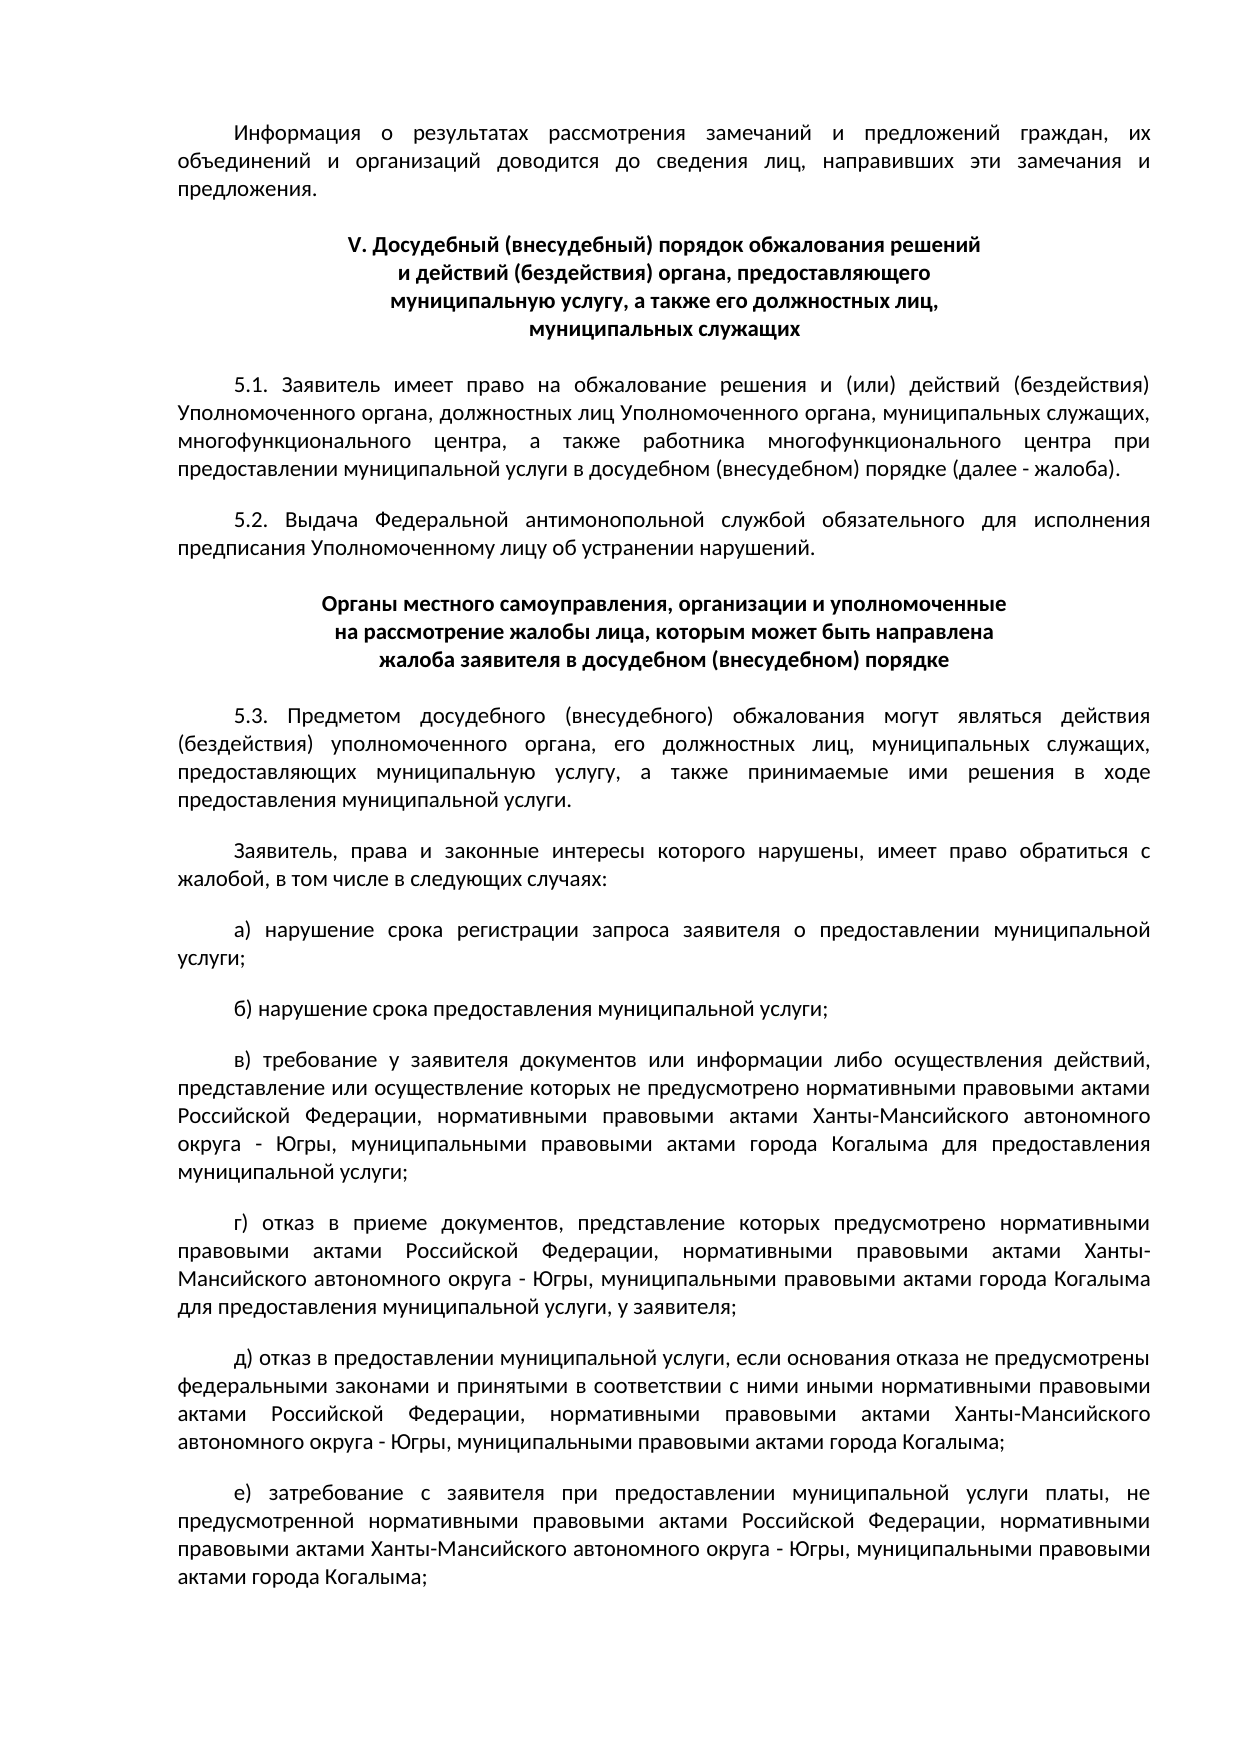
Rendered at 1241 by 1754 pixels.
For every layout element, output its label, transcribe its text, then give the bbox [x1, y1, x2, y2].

text 5.2. Выдача Федеральной антимонопольной службой обязательного для исполнения предписания Уполномоченному лицу об устранении нарушений. [177, 505, 1152, 561]
text Информация о результатах рассмотрения замечаний и предложений граждан, их объединений и организаций доводится до сведения лиц, направивших эти замечания и предложения. [177, 118, 1152, 202]
text а) нарушение срока регистрации запроса заявителя о предоставлении муниципальной услуги; [177, 915, 1152, 971]
title V. Досудебный (внесудебный) порядок обжалования решений [177, 230, 1152, 258]
text Заявитель, права и законные интересы которого нарушены, имеет право обратиться с жалобой, в том числе в следующих случаях: [177, 836, 1152, 892]
text 5.3. Предметом досудебного (внесудебного) обжалования могут являться действия (бездействия) уполномоченного органа, его должностных лиц, муниципальных служащих, предоставляющих муниципальную услугу, а также принимаемые ими решения в ходе предоставления муниципальной услуги. [177, 701, 1152, 813]
title жалоба заявителя в досудебном (внесудебном) порядке [177, 645, 1152, 673]
text 5.1. Заявитель имеет право на обжалование решения и (или) действий (бездействия) Уполномоченного органа, должностных лиц Уполномоченного органа, муниципальных служащих, многофункционального центра, а также работника многофункционального центра при предоставлении муниципальной услуги в досудебном (внесудебном) порядке (далее - жалоба). [177, 370, 1152, 482]
text в) требование у заявителя документов или информации либо осуществления действий, представление или осуществление которых не предусмотрено нормативными правовыми актами Российской Федерации, нормативными правовыми актами Ханты-Мансийского автономного округа - Югры, муниципальными правовыми актами города Когалыма для предоставления муниципальной услуги; [177, 1045, 1152, 1185]
title муниципальную услугу, а также его должностных лиц, [177, 286, 1152, 314]
title и действий (бездействия) органа, предоставляющего [177, 258, 1152, 286]
text г) отказ в приеме документов, представление которых предусмотрено нормативными правовыми актами Российской Федерации, нормативными правовыми актами Ханты-Мансийского автономного округа - Югры, муниципальными правовыми актами города Когалыма для предоставления муниципальной услуги, у заявителя; [177, 1208, 1152, 1320]
text б) нарушение срока предоставления муниципальной услуги; [177, 994, 1152, 1022]
text д) отказ в предоставлении муниципальной услуги, если основания отказа не предусмотрены федеральными законами и принятыми в соответствии с ними иными нормативными правовыми актами Российской Федерации, нормативными правовыми актами Ханты-Мансийского автономного округа - Югры, муниципальными правовыми актами города Когалыма; [177, 1343, 1152, 1455]
title на рассмотрение жалобы лица, которым может быть направлена [177, 617, 1152, 645]
text е) затребование с заявителя при предоставлении муниципальной услуги платы, не предусмотренной нормативными правовыми актами Российской Федерации, нормативными правовыми актами Ханты-Мансийского автономного округа - Югры, муниципальными правовыми актами города Когалыма; [177, 1478, 1152, 1590]
title Органы местного самоуправления, организации и уполномоченные [177, 589, 1152, 617]
title муниципальных служащих [177, 314, 1152, 342]
